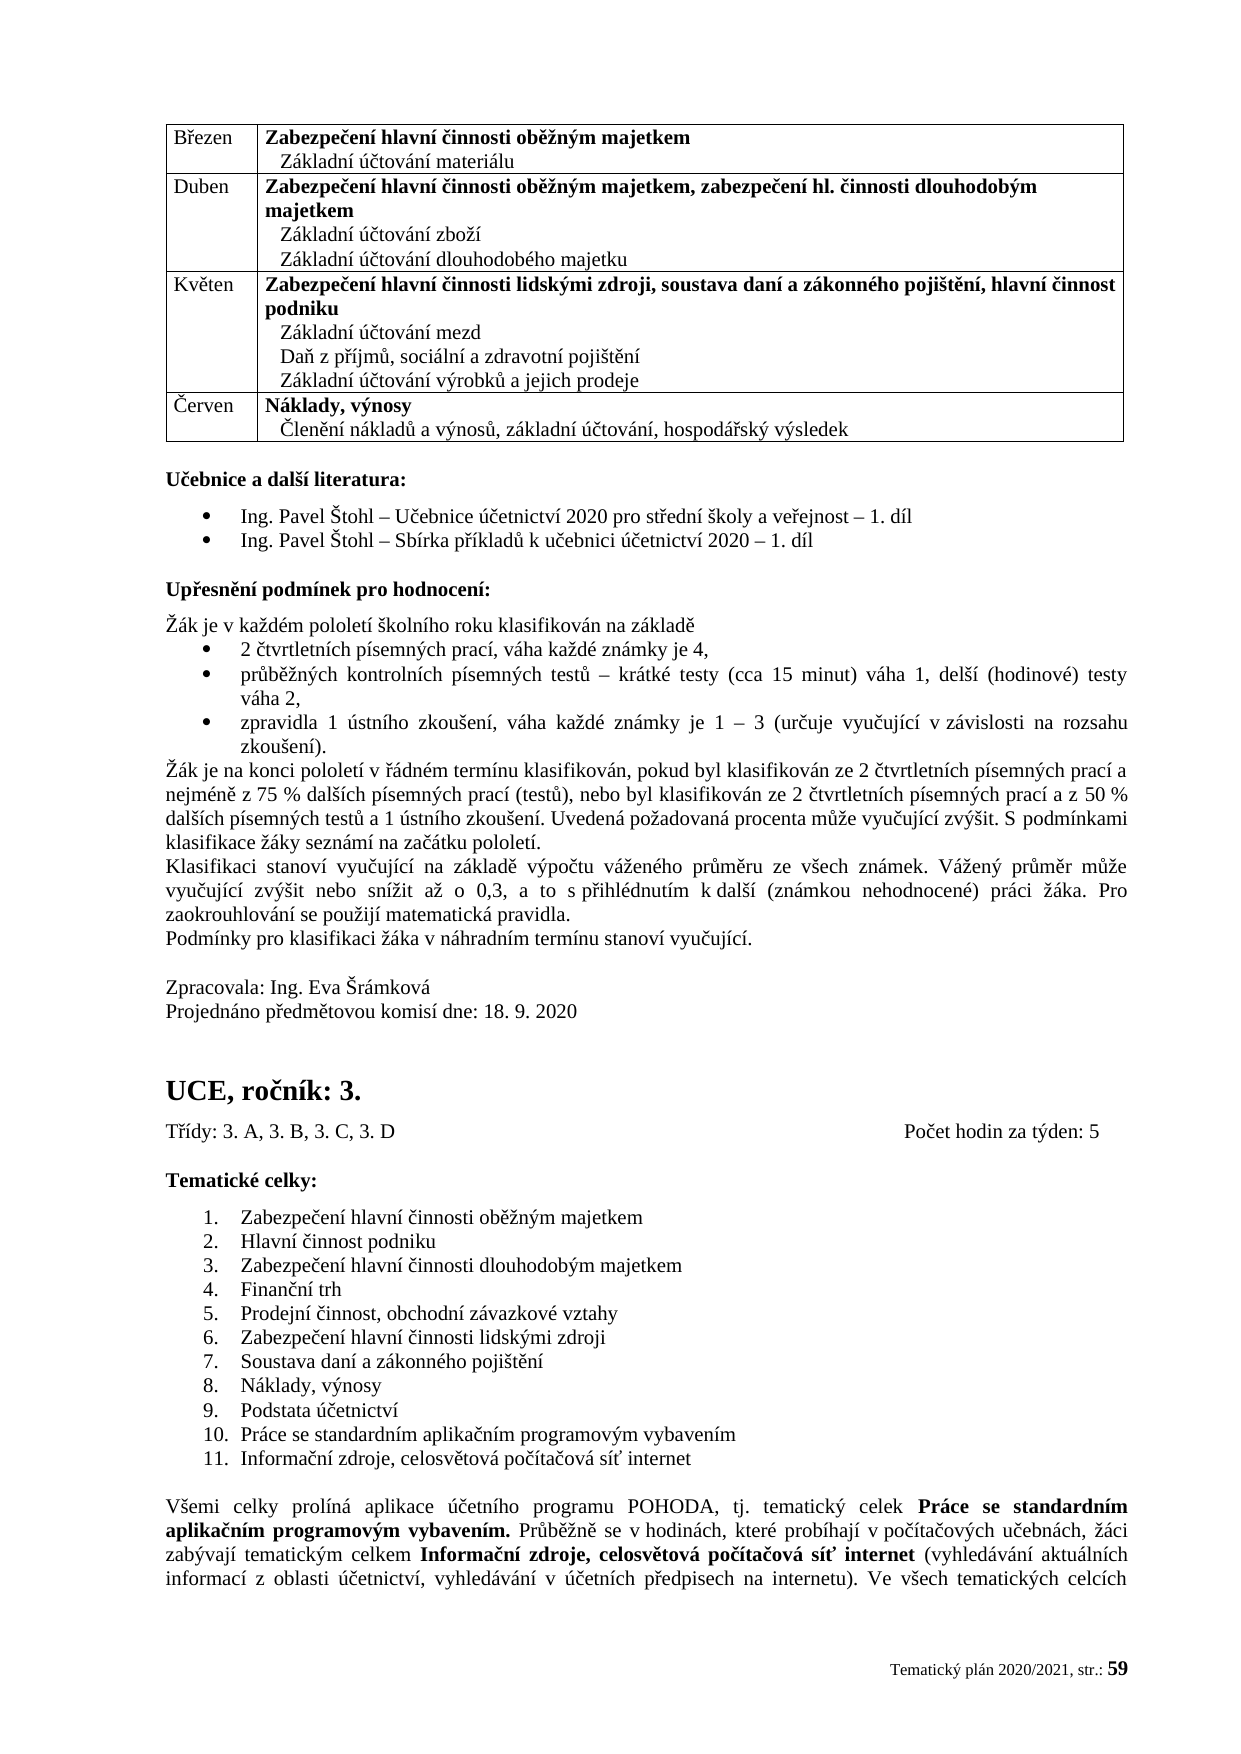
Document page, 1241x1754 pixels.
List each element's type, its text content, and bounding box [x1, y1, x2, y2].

text Klasifikaci stanoví vyučující na základě výpočtu váženého průměru ze všech známek. Vážený průměr může vyučující zvýšit nebo snížit až o 0,3, a to s přihlédnutím k další (známkou nehodnocené) práci žáka. Pro zaokrouhlování se použijí matematická pravidla. [165, 854, 1128, 926]
text Zpracovala: Ing. Eva Šrámková [165, 975, 1128, 999]
list průběžných kontrolních písemných testů – krátké testy (cca 15 minut) váha 1, delší (hodinové) testy váha 2, [203, 661, 1128, 709]
text Tematické celky: [165, 1168, 1128, 1192]
text Projednáno předmětovou komisí dne: 18. 9. 2020 [165, 999, 1128, 1023]
text Práce se standardním aplikačním programovým vybavením [203, 1422, 1128, 1446]
text Třídy: 3. A, 3. B, 3. C, 3. D Počet hodin za týden: 5 [165, 1119, 1128, 1143]
list Ing. Pavel Štohl – Sbírka příkladů k učebnici účetnictví 2020 – 1. díl [203, 528, 1128, 552]
text Žák je na konci pololetí v řádném termínu klasifikován, pokud byl klasifikován ze 2 čtvrtletních písemných prací a nejméně z 75 % dalších písemných prací (testů), nebo byl klasifikován ze 2 čtvrtletních písemných prací a z 50 % dalších písemných testů a 1 ústního zkoušení. Uvedená požadovaná procenta může vyučující zvýšit. S podmínkami klasifikace žáky seznámí na začátku pololetí. [165, 758, 1128, 854]
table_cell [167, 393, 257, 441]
list Ing. Pavel Štohl – Učebnice účetnictví 2020 pro střední školy a veřejnost – 1. díl [203, 504, 1128, 528]
text Informační zdroje, celosvětová počítačová síť internet [203, 1446, 1128, 1470]
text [165, 1494, 1128, 1590]
text Upřesnění podmínek pro hodnocení: [165, 577, 1128, 601]
text Prodejní činnost, obchodní závazkové vztahy [203, 1301, 1128, 1325]
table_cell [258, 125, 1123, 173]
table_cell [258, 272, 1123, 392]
text Žák je v každém pololetí školního roku klasifikován na základě [165, 613, 1128, 637]
list 2 čtvrtletních písemných prací, váha každé známky je 4, [203, 637, 1128, 661]
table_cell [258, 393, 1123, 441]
text Finanční trh [203, 1277, 1128, 1301]
text UCE, ročník: 3. [165, 1073, 1128, 1107]
text Zabezpečení hlavní činnosti dlouhodobým majetkem [203, 1253, 1128, 1277]
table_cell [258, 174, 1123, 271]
text Soustava daní a zákonného pojištění [203, 1349, 1128, 1373]
text Náklady, výnosy [203, 1373, 1128, 1397]
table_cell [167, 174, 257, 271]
text Podmínky pro klasifikaci žáka v náhradním termínu stanoví vyučující. [165, 926, 1128, 950]
list Zabezpečení hlavní činnosti oběžným majetkem [203, 1205, 1128, 1229]
text Učebnice a další literatura: [165, 467, 1128, 491]
text Hlavní činnost podniku [203, 1229, 1128, 1253]
text Podstata účetnictví [203, 1397, 1128, 1422]
text Zabezpečení hlavní činnosti lidskými zdroji [203, 1325, 1128, 1349]
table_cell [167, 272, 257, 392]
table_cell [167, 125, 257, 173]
list zpravidla 1 ústního zkoušení, váha každé známky je 1 – 3 (určuje vyučující v závislosti na rozsahu zkoušení). [203, 709, 1128, 758]
